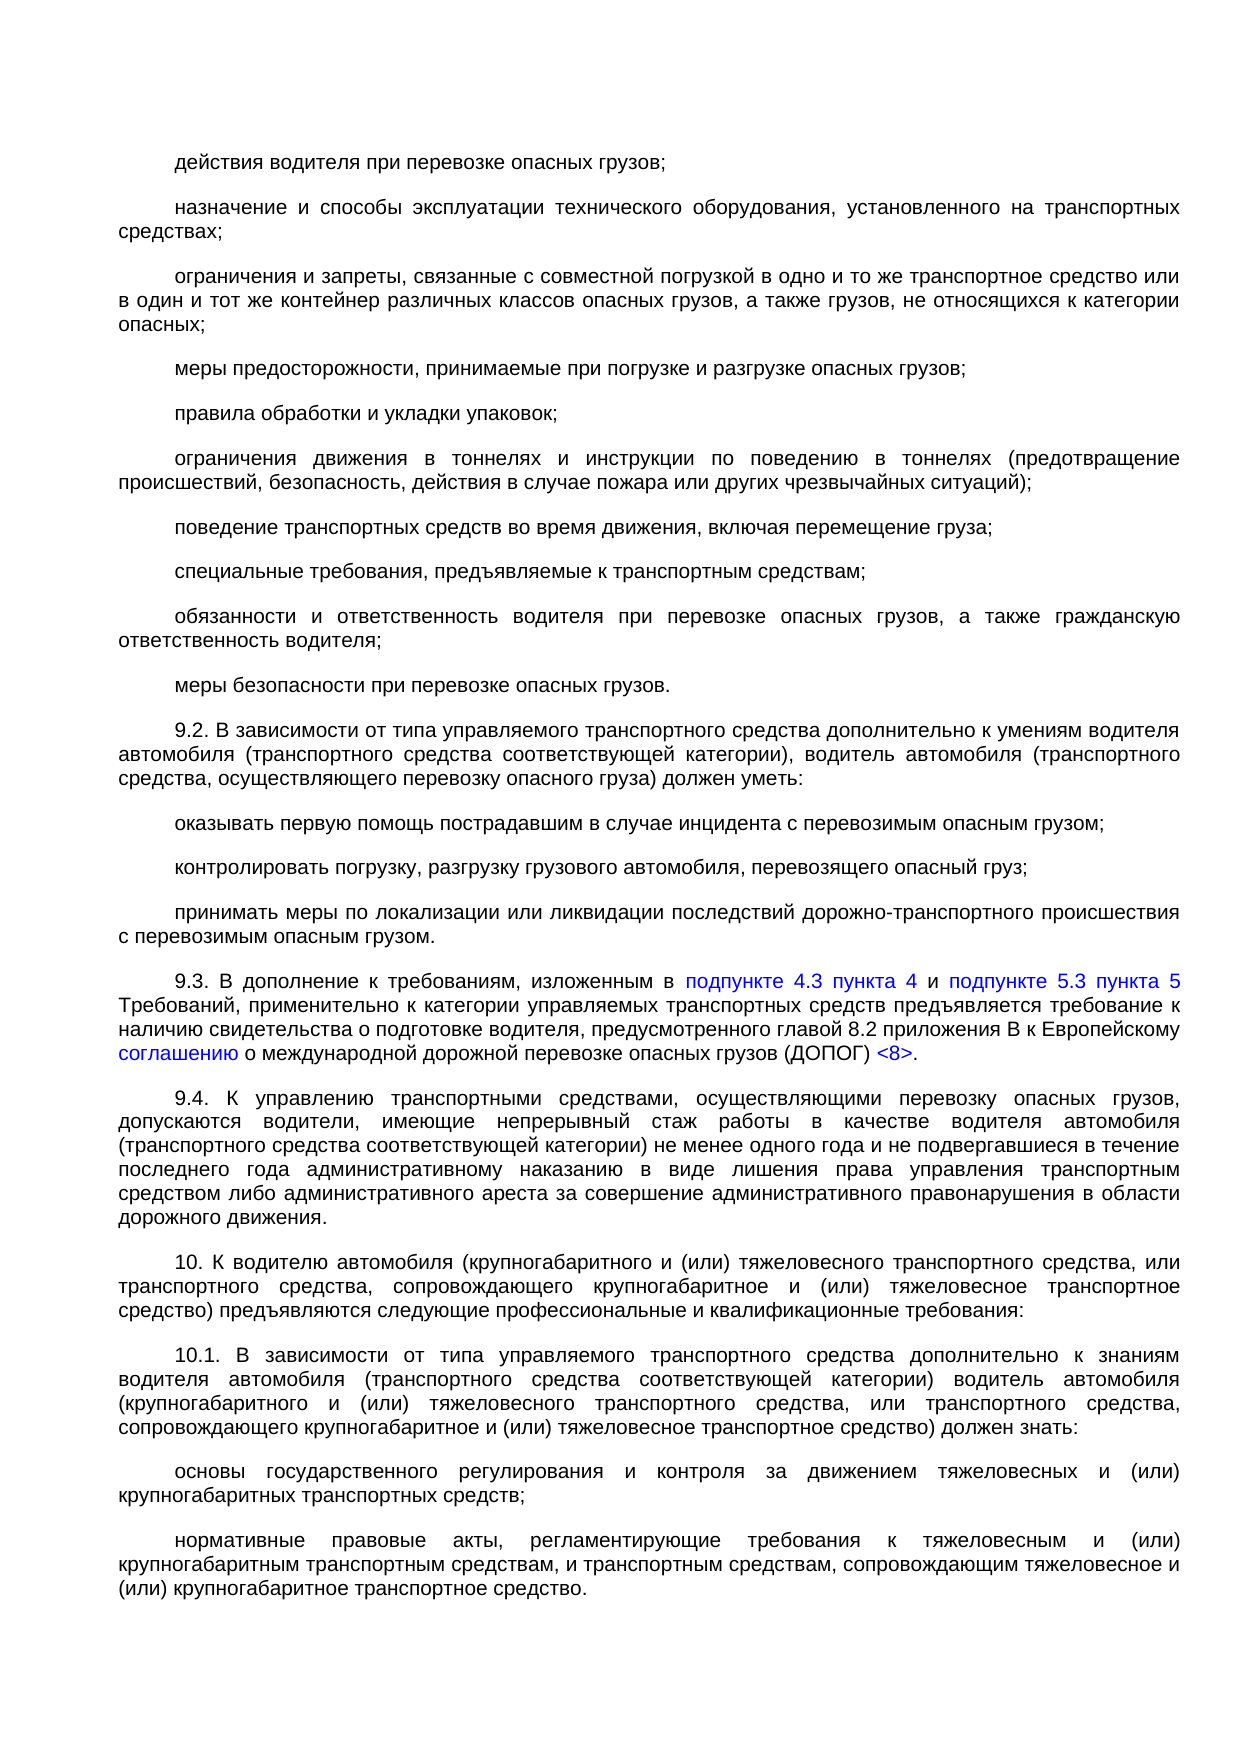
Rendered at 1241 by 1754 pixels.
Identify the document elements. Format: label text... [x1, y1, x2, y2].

text ограничения движения в тоннелях и инструкции по поведению в тоннелях (предотвращение происшествий, безопасность, действия в случае пожара или других чрезвычайных ситуаций); [118, 446, 1181, 494]
text правила обработки и укладки упаковок; [118, 401, 1181, 425]
text 10. К водителю автомобиля (крупногабаритного и (или) тяжеловесного транспортного средства, или транспортного средства, сопровождающего крупногабаритное и (или) тяжеловесное транспортное средство) предъявляются следующие профессиональные и квалификационные требования: [118, 1250, 1181, 1322]
text поведение транспортных средств во время движения, включая перемещение груза; [118, 514, 1181, 538]
text меры безопасности при перевозке опасных грузов. [118, 673, 1181, 697]
text специальные требования, предъявляемые к транспортным средствам; [118, 559, 1181, 583]
text принимать меры по локализации или ликвидации последствий дорожно-транспортного происшествия с перевозимым опасным грузом. [118, 900, 1181, 948]
text оказывать первую помощь пострадавшим в случае инцидента с перевозимым опасным грузом; [118, 810, 1181, 834]
text назначение и способы эксплуатации технического оборудования, установленного на транспортных средствах; [118, 195, 1181, 243]
text ограничения и запреты, связанные с совместной погрузкой в одно и то же транспортное средство или в один и тот же контейнер различных классов опасных грузов, а также грузов, не относящихся к категории опасных; [118, 263, 1181, 335]
text 9.2. В зависимости от типа управляемого транспортного средства дополнительно к умениям водителя автомобиля (транспортного средства соответствующей категории), водитель автомобиля (транспортного средства, осуществляющего перевозку опасного груза) должен уметь: [118, 718, 1181, 789]
text 10.1. В зависимости от типа управляемого транспортного средства дополнительно к знаниям водителя автомобиля (транспортного средства соответствующей категории) водитель автомобиля (крупногабаритного и (или) тяжеловесного транспортного средства, или транспортного средства, сопровождающего крупногабаритное и (или) тяжеловесное транспортное средство) должен знать: [118, 1343, 1181, 1438]
text обязанности и ответственность водителя при перевозке опасных грузов, а также гражданскую ответственность водителя; [118, 604, 1181, 652]
text меры предосторожности, принимаемые при погрузке и разгрузке опасных грузов; [118, 356, 1181, 380]
text основы государственного регулирования и контроля за движением тяжеловесных и (или) крупногабаритных транспортных средств; [118, 1459, 1181, 1507]
text 9.4. К управлению транспортными средствами, осуществляющими перевозку опасных грузов, допускаются водители, имеющие непрерывный стаж работы в качестве водителя автомобиля (транспортного средства соответствующей категории) не менее одного года и не подвергавшиеся в течение последнего года административному наказанию в виде лишения права управления транспортным средством либо административного ареста за совершение административного правонарушения в области дорожного движения. [118, 1085, 1181, 1229]
text 9.3. В дополнение к требованиям, изложенным в подпункте 4.3 пункта 4 и подпункте 5.3 пункта 5 Требований, применительно к категории управляемых транспортных средств предъявляется требование к наличию свидетельства о подготовке водителя, предусмотренного главой 8.2 приложения B к Европейскому соглашению о международной дорожной перевозке опасных грузов (ДОПОГ) <8>. [118, 969, 1181, 1064]
text нормативные правовые акты, регламентирующие требования к тяжеловесным и (или) крупногабаритным транспортным средствам, и транспортным средствам, сопровождающим тяжеловесное и (или) крупногабаритное транспортное средство. [118, 1528, 1181, 1600]
text действия водителя при перевозке опасных грузов; [118, 150, 1181, 174]
text контролировать погрузку, разгрузку грузового автомобиля, перевозящего опасный груз; [118, 855, 1181, 879]
